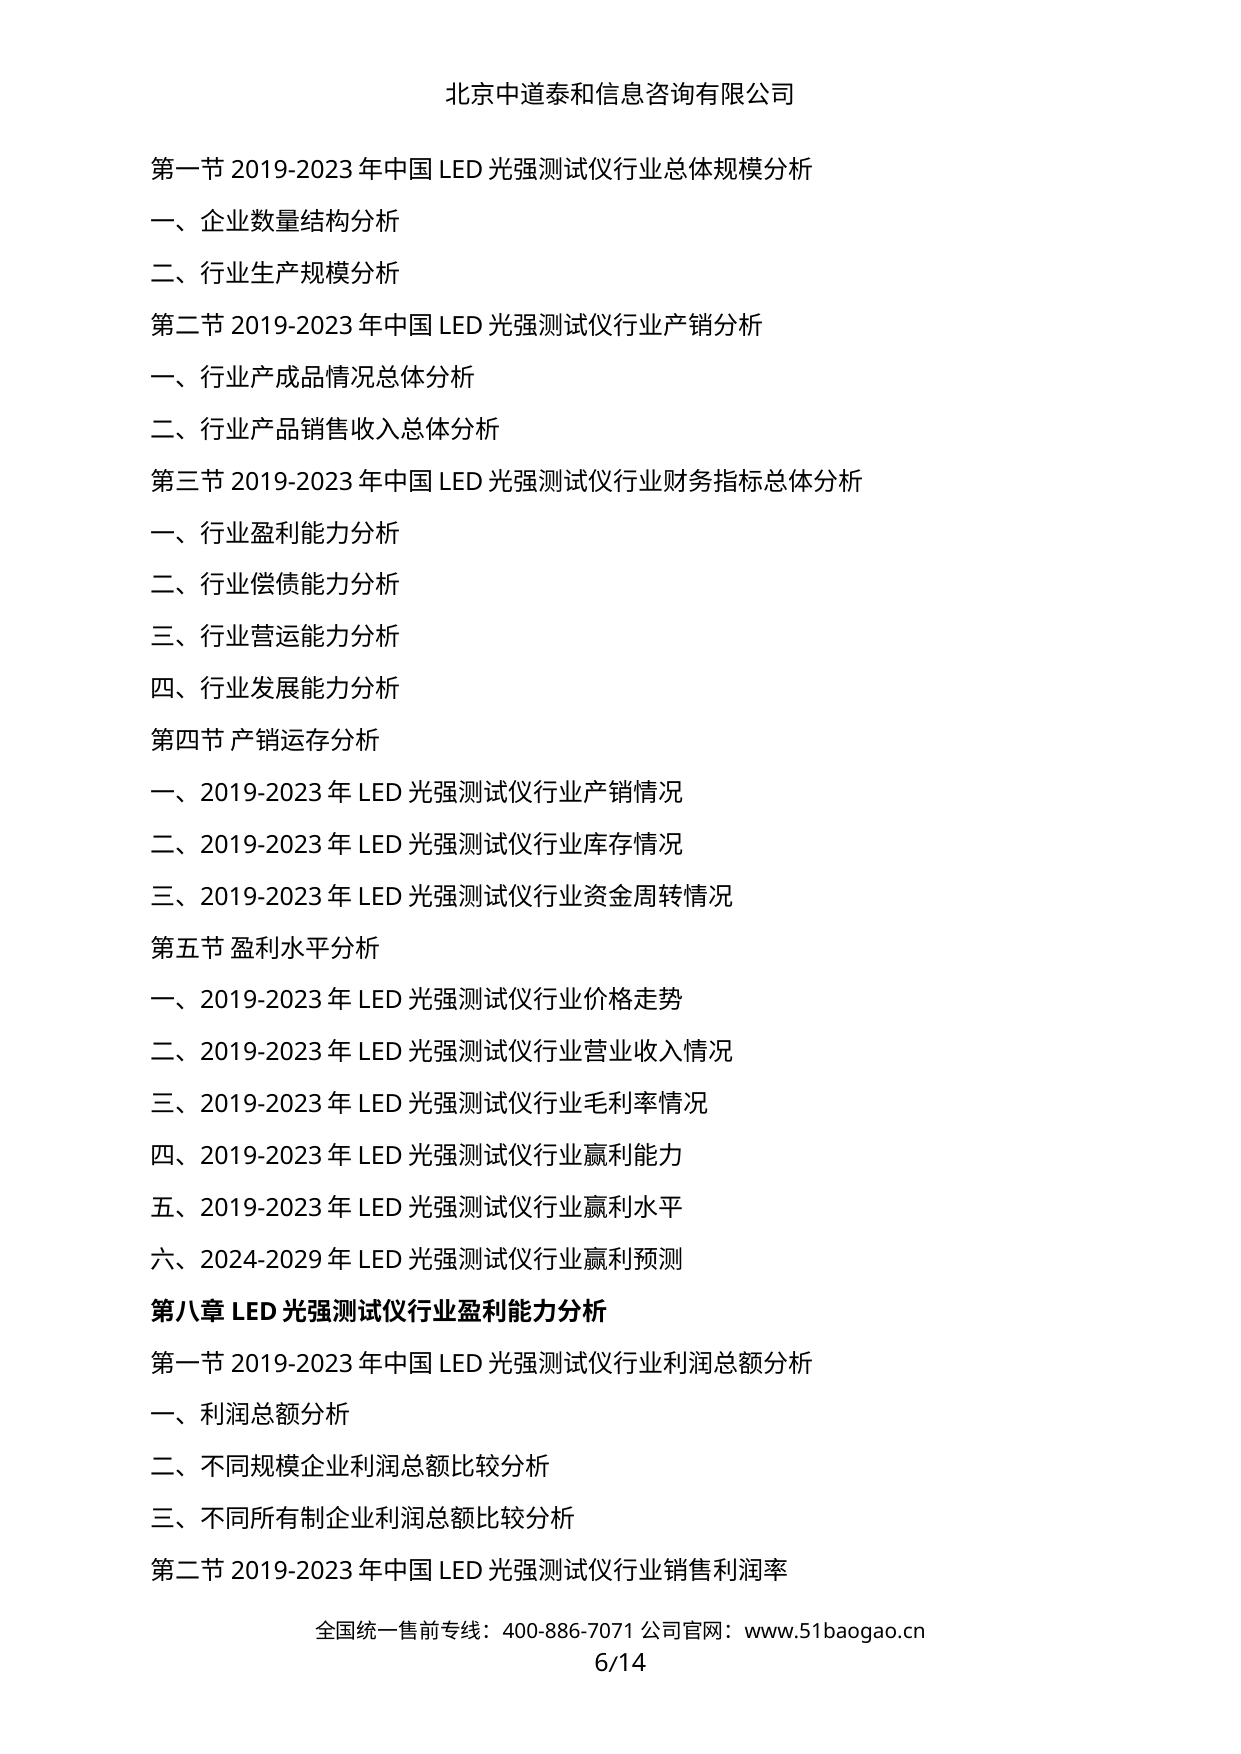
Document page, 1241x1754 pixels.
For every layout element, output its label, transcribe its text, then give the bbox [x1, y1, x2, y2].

text 第三节 2019-2023年中国LED光强测试仪行业财务指标总体分析 [150, 461, 1090, 497]
text 二、不同规模企业利润总额比较分析 [150, 1447, 1090, 1483]
text 三、行业营运能力分析 [150, 617, 1090, 653]
text 四、行业发展能力分析 [150, 669, 1090, 705]
text 一、行业产成品情况总体分析 [150, 357, 1090, 394]
text 一、2019-2023年LED光强测试仪行业产销情况 [150, 772, 1090, 809]
text 四、2019-2023年LED光强测试仪行业赢利能力 [150, 1136, 1090, 1172]
text 一、企业数量结构分析 [150, 202, 1090, 238]
text 二、2019-2023年LED光强测试仪行业库存情况 [150, 824, 1090, 861]
text 第二节 2019-2023年中国LED光强测试仪行业销售利润率 [150, 1551, 1090, 1587]
text 二、行业偿债能力分析 [150, 565, 1090, 601]
text 二、行业产品销售收入总体分析 [150, 409, 1090, 446]
text 第八章 LED光强测试仪行业盈利能力分析 [150, 1291, 1090, 1327]
text 第一节 2019-2023年中国LED光强测试仪行业总体规模分析 [150, 150, 1090, 186]
text 二、行业生产规模分析 [150, 254, 1090, 290]
text 第五节 盈利水平分析 [150, 928, 1090, 964]
text 第四节 产销运存分析 [150, 721, 1090, 757]
text 一、行业盈利能力分析 [150, 513, 1090, 549]
text 一、2019-2023年LED光强测试仪行业价格走势 [150, 980, 1090, 1016]
text 六、2024-2029年LED光强测试仪行业赢利预测 [150, 1239, 1090, 1276]
text 三、2019-2023年LED光强测试仪行业毛利率情况 [150, 1084, 1090, 1120]
text 三、2019-2023年LED光强测试仪行业资金周转情况 [150, 876, 1090, 912]
text 五、2019-2023年LED光强测试仪行业赢利水平 [150, 1187, 1090, 1224]
text 第二节 2019-2023年中国LED光强测试仪行业产销分析 [150, 306, 1090, 342]
text 第一节 2019-2023年中国LED光强测试仪行业利润总额分析 [150, 1343, 1090, 1379]
text 三、不同所有制企业利润总额比较分析 [150, 1499, 1090, 1535]
text 二、2019-2023年LED光强测试仪行业营业收入情况 [150, 1032, 1090, 1068]
text 一、利润总额分析 [150, 1395, 1090, 1431]
